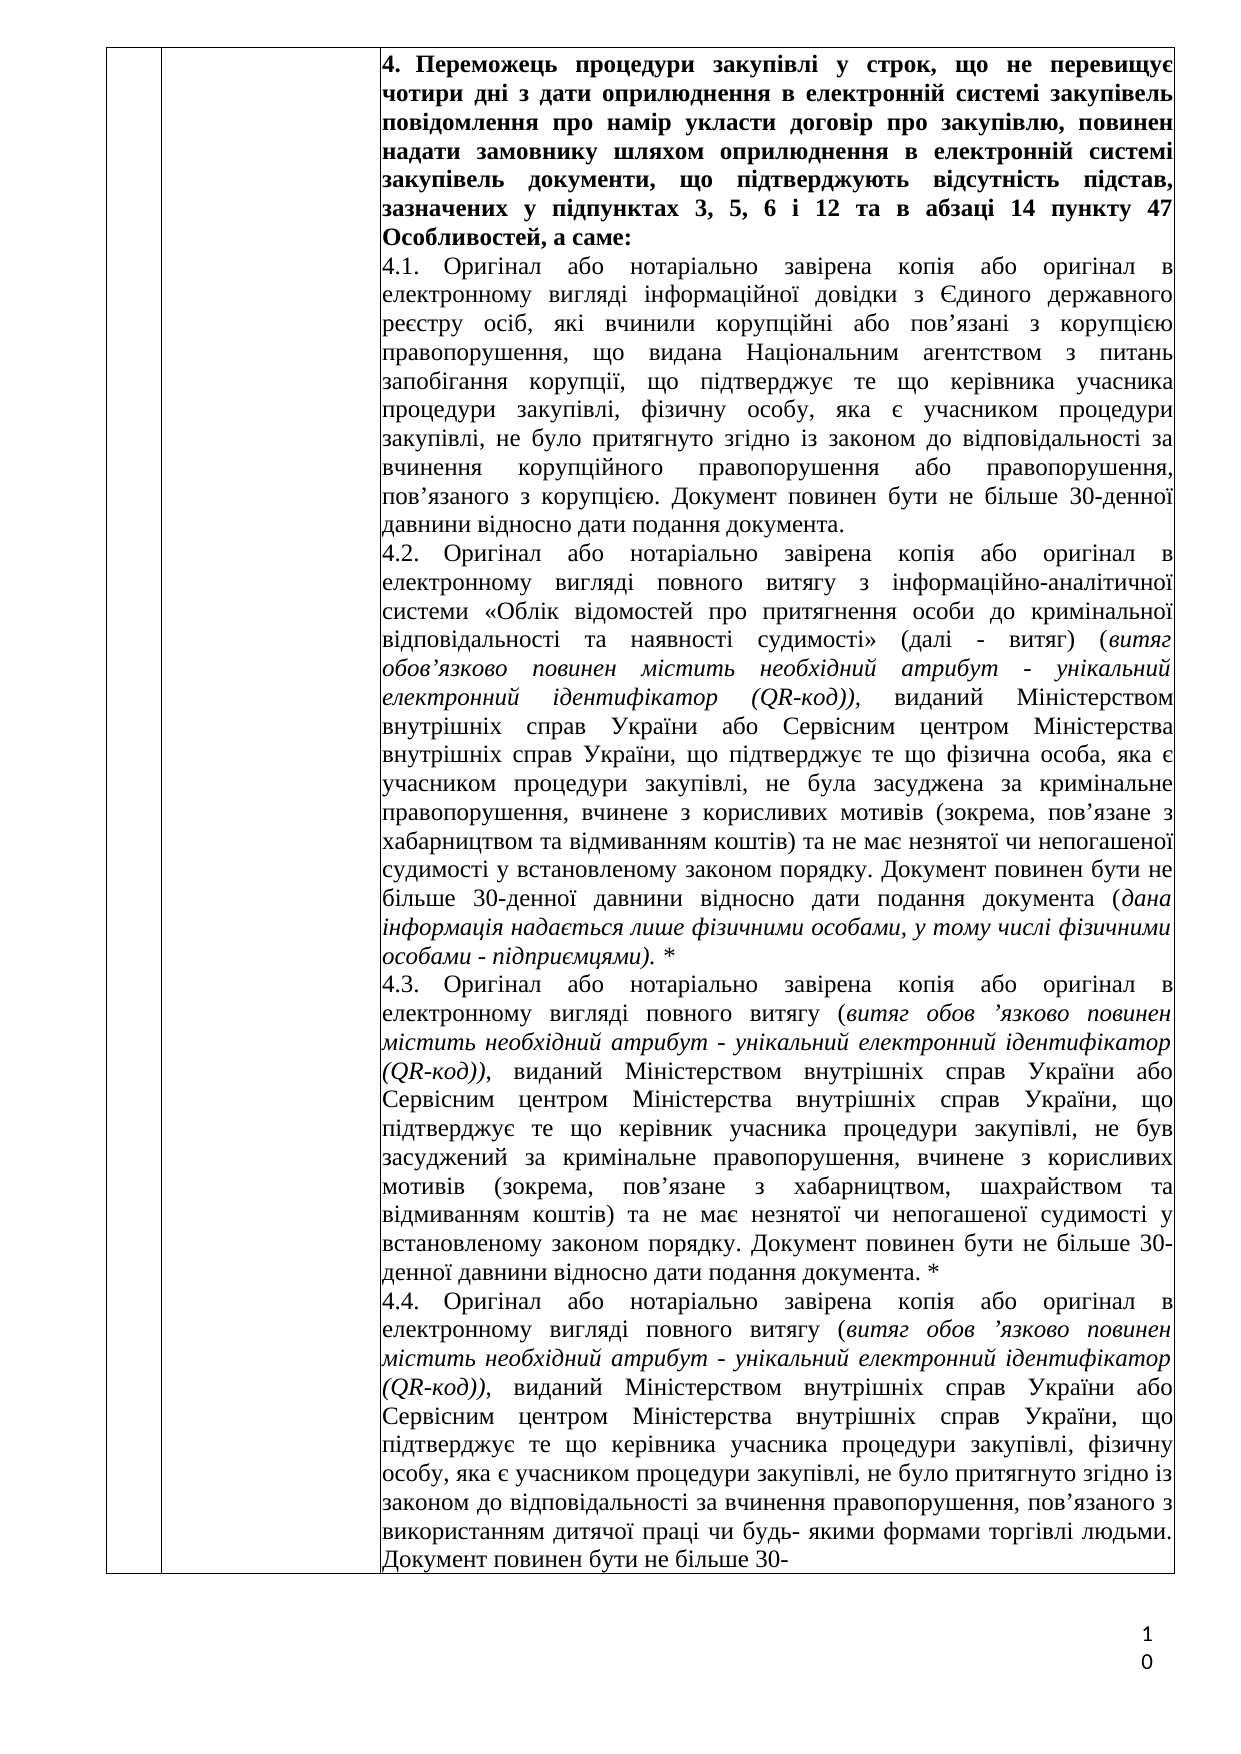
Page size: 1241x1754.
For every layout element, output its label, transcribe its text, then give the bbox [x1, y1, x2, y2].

table_header [162, 48, 380, 1573]
table_header Переможець процедури закупівлі у строк, що не перевищує чотири дні з дати оприлюднення в електронній системі закупівель повідомлення про намір укласти договір про закупівлю, повинен надати замовнику шляхом оприлюднення в електронній системі закупівель документи, що підтверджують відсутність підстав, зазначених у підпунктах 3, 5, 6 і 12 та в абзаці 14 пункту 47 Особливостей, а саме: Оригінал або нотаріально завірена копія або оригінал в електронному вигляді інформаційної довідки з Єдиного державного реєстру осіб, які вчинили корупційні або пов’язані з корупцією правопорушення, що видана Національним агентством з питань запобігання корупції, що підтверджує те що керівника учасника процедури закупівлі, фізичну особу, яка є учасником процедури закупівлі, не було притягнуто згідно із законом до відповідальності за вчинення корупційного правопорушення або правопорушення, пов’язаного з корупцією. Документ повинен бути не більше 30-денної давнини відносно дати подання документа. Оригінал або нотаріально завірена копія або оригінал в електронному вигляді повного витягу з інформаційно-аналітичної системи «Облік відомостей про притягнення особи до кримінальної відповідальності та наявності судимості» (далі - витяг) (витяг обов’язково повинен містить необхідний атрибут - унікальний електронний ідентифікатор (QR-код)), виданий Міністерством внутрішніх справ України або Сервісним центром Міністерства внутрішніх справ України, що підтверджує те що фізична особа, яка є учасником процедури закупівлі, не була засуджена за кримінальне правопорушення, вчинене з корисливих мотивів (зокрема, пов’язане з хабарництвом та відмиванням коштів) та не має незнятої чи непогашеної судимості у встановленому законом порядку. Документ повинен бути не більше 30-денної давнини відносно дати подання документа (дана інформація надається лише фізичними особами, у тому числі фізичними особами - підприємцями). * Оригінал або нотаріально завірена копія або оригінал в електронному вигляді повного витягу (витяг обов ’язково повинен містить необхідний атрибут - унікальний електронний ідентифікатор (QR-код)), виданий Міністерством внутрішніх справ України або Сервісним центром Міністерства внутрішніх справ України, що підтверджує те що керівник учасника процедури закупівлі, не був засуджений за кримінальне правопорушення, вчинене з корисливих мотивів (зокрема, пов’язане з хабарництвом, шахрайством та відмиванням коштів) та не має незнятої чи непогашеної судимості у встановленому законом порядку. Документ повинен бути не більше 30- денної давнини відносно дати подання документа. * Оригінал або нотаріально завірена копія або оригінал в електронному вигляді повного витягу (витяг обов ’язково повинен містить необхідний атрибут - унікальний електронний ідентифікатор (QR-код)), виданий Міністерством внутрішніх справ України або Сервісним центром Міністерства внутрішніх справ України, що підтверджує те що керівника учасника процедури закупівлі, фізичну особу, яка є учасником процедури закупівлі, не було притягнуто згідно із законом до відповідальності за вчинення правопорушення, пов’язаного з використанням дитячої праці чи будь- якими формами торгівлі людьми. Документ повинен бути не більше 30- [381, 48, 1174, 1573]
table_header [107, 48, 161, 1573]
